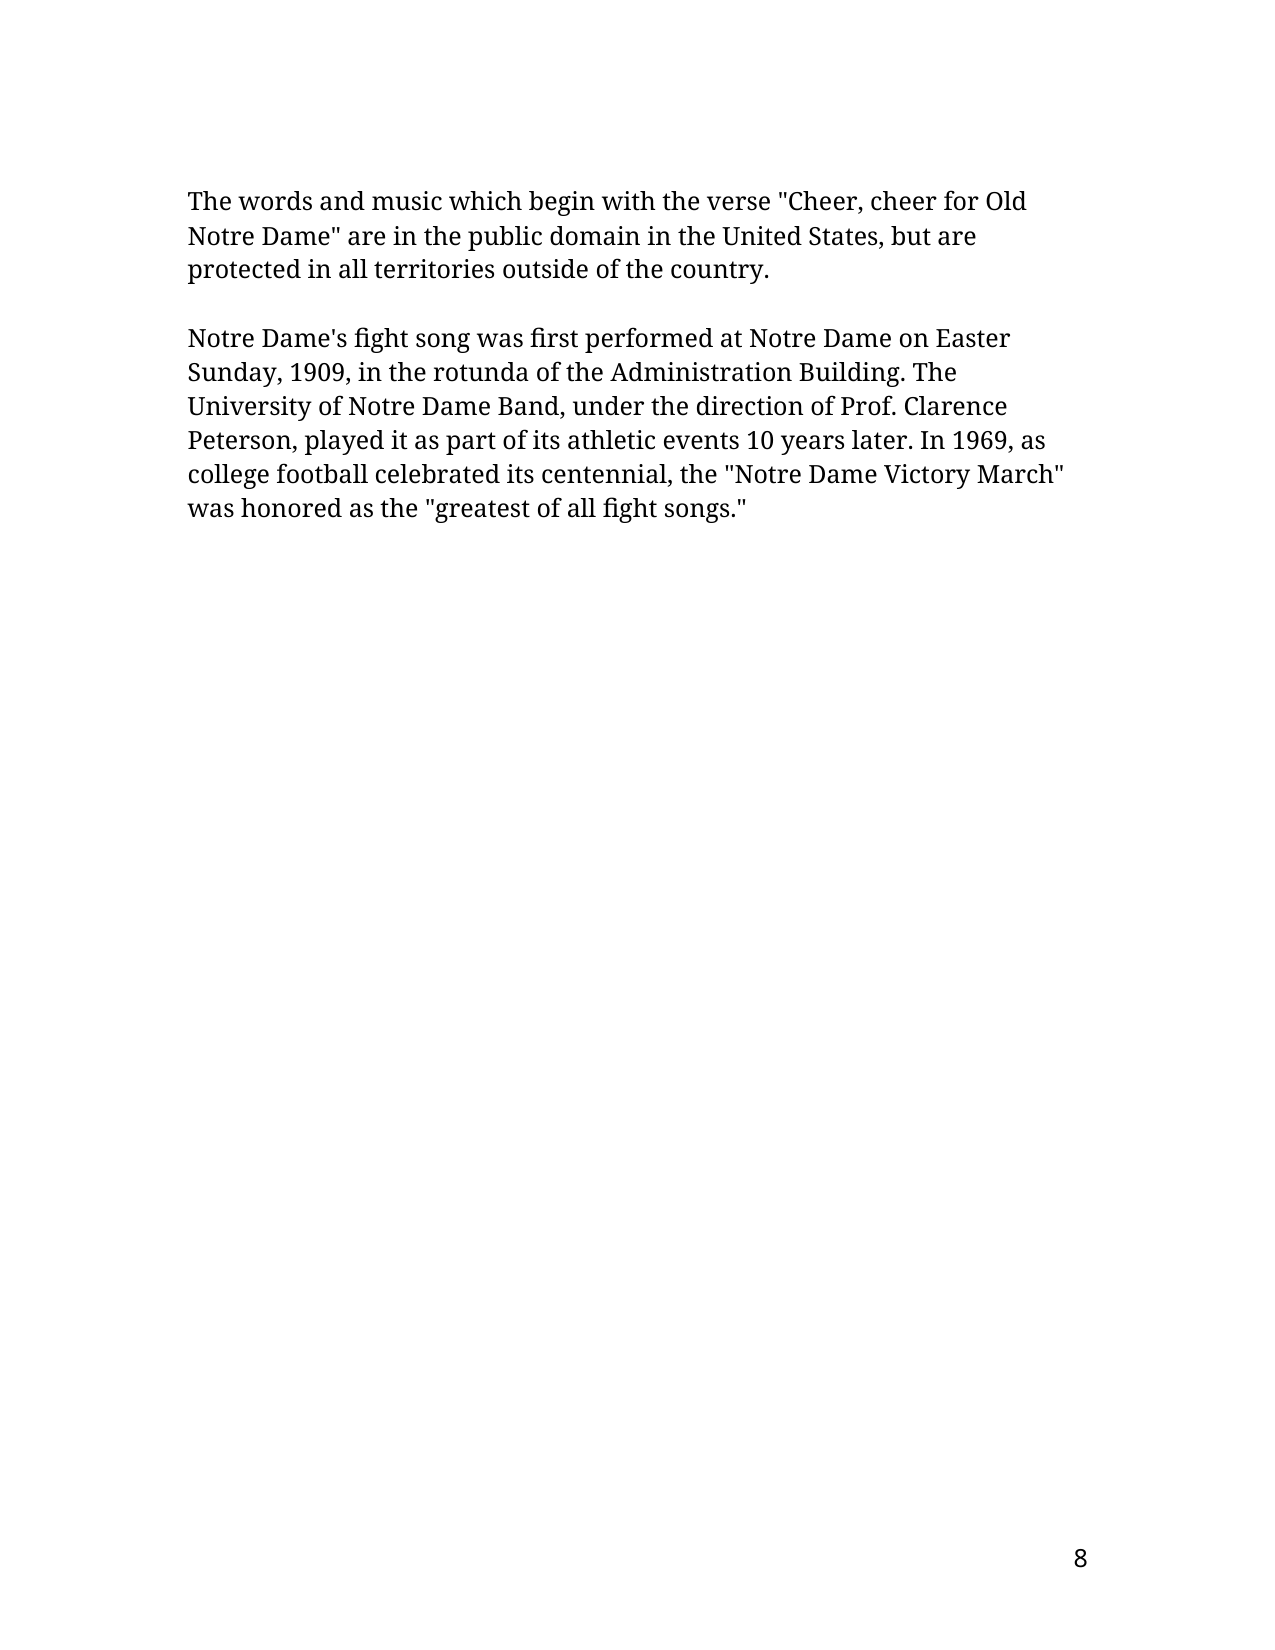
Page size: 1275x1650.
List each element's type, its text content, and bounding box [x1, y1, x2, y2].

text Notre Dame's fight song was first performed at Notre Dame on Easter Sunday, 1909, in the rotunda of the Administration Building. The University of Notre Dame Band, under the direction of Prof. Clarence Peterson, played it as part of its athletic events 10 years later. In 1969, as college football celebrated its centennial, the "Notre Dame Victory March" was honored as the "greatest of all fight songs." [187, 320, 1087, 525]
text The words and music which begin with the verse "Cheer, cheer for Old Notre Dame" are in the public domain in the United States, but are protected in all territories outside of the country. [187, 184, 1087, 286]
